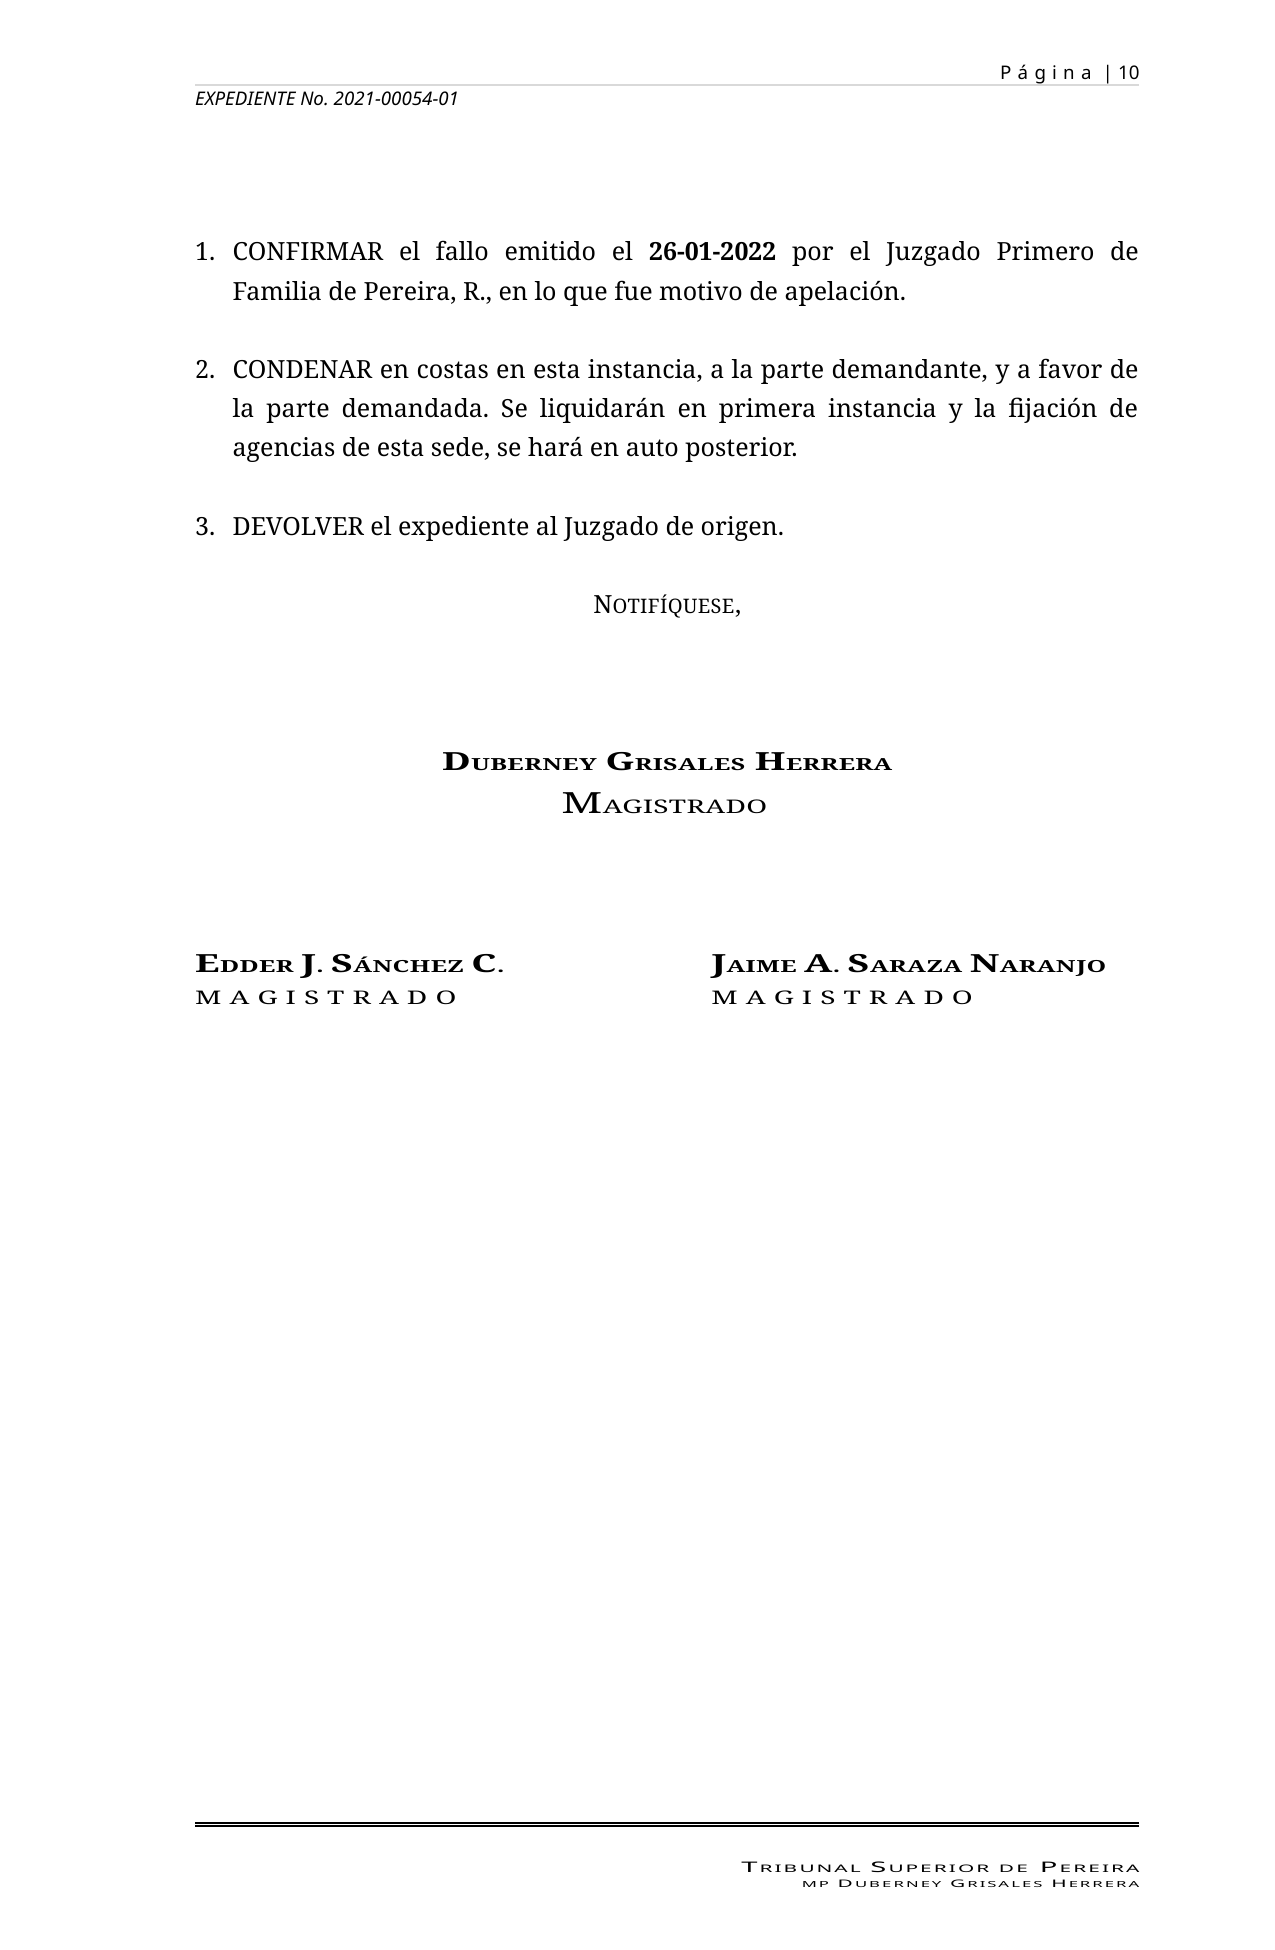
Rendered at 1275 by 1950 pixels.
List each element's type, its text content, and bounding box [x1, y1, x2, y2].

list CONFIRMAR el fallo emitido el 26-01-2022 por el Juzgado Primero de Familia de Pereira, R., en lo que fue motivo de apelación. [195, 234, 1139, 307]
text M A G I S T R A D O M A G I S T R A D O [195, 985, 1139, 1010]
list DEVOLVER el expediente al Juzgado de origen. [195, 508, 1139, 542]
text Notifíquese, [195, 587, 1139, 621]
text DUBERNEY GRISALES HERRERA [195, 743, 1139, 777]
list CONDENAR en costas en esta instancia, a la parte demandante, y a favor de la parte demandada. Se liquidarán en primera instancia y la fijación de agencias de esta sede, se hará en auto posterior. [195, 352, 1139, 464]
list Magistrado [195, 782, 1133, 822]
text EDDER J. SÁNCHEZ C. JAIME A. SARAZA Naranjo [195, 946, 1139, 979]
